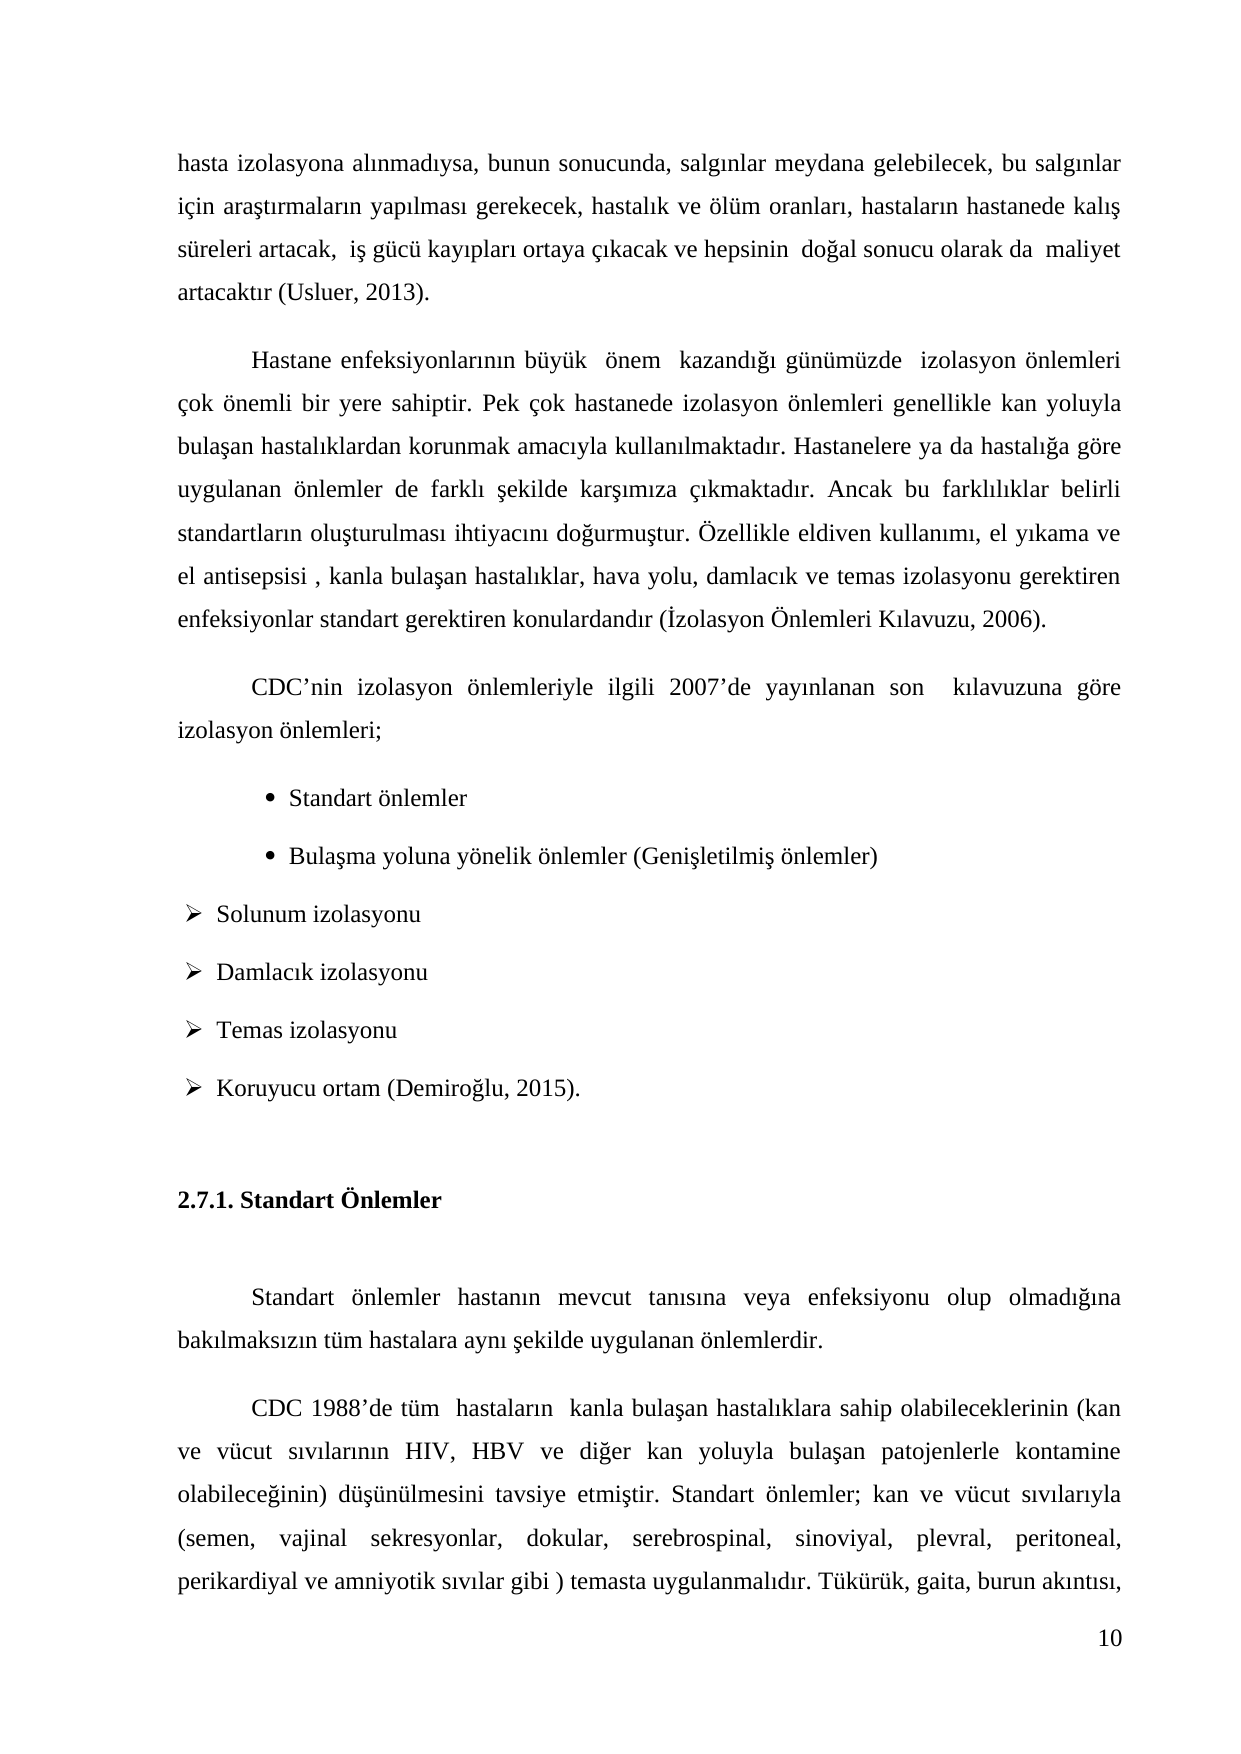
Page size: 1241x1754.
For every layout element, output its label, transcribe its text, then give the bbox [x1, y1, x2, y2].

text Hastane enfeksiyonlarının büyük önem kazandığı günümüzde izolasyon önlemleri çok önemli bir yere sahiptir. Pek çok hastanede izolasyon önlemleri genellikle kan yoluyla bulaşan hastalıklardan korunmak amacıyla kullanılmaktadır. Hastanelere ya da hastalığa göre uygulanan önlemler de farklı şekilde karşımıza çıkmaktadır. Ancak bu farklılıklar belirli standartların oluşturulması ihtiyacını doğurmuştur. Özellikle eldiven kullanımı, el yıkama ve el antisepsisi , kanla bulaşan hastalıklar, hava yolu, damlacık ve temas izolasyonu gerektiren enfeksiyonlar standart gerektiren konulardandır (İzolasyon Önlemleri Kılavuzu, 2006). [177, 345, 1122, 633]
list Damlacık izolasyonu [177, 957, 1122, 986]
text Standart önlemler hastanın mevcut tanısına veya enfeksiyonu olup olmadığına bakılmaksızın tüm hastalara aynı şekilde uygulanan önlemlerdir. [177, 1282, 1122, 1354]
text 2.7.1. Standart Önlemler [177, 1185, 1122, 1214]
text CDC’nin izolasyon önlemleriyle ilgili 2007’de yayınlanan son kılavuzuna göre izolasyon önlemleri; [177, 672, 1122, 744]
list Solunum izolasyonu [177, 899, 1122, 928]
list Bulaşma yoluna yönelik önlemler (Genişletilmiş önlemler) [251, 841, 1122, 870]
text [177, 148, 1122, 306]
list Standart önlemler [251, 783, 1122, 812]
list Koruyucu ortam (Demiroğlu, 2015). [177, 1073, 1122, 1102]
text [177, 1393, 1122, 1594]
list Temas izolasyonu [177, 1015, 1122, 1044]
